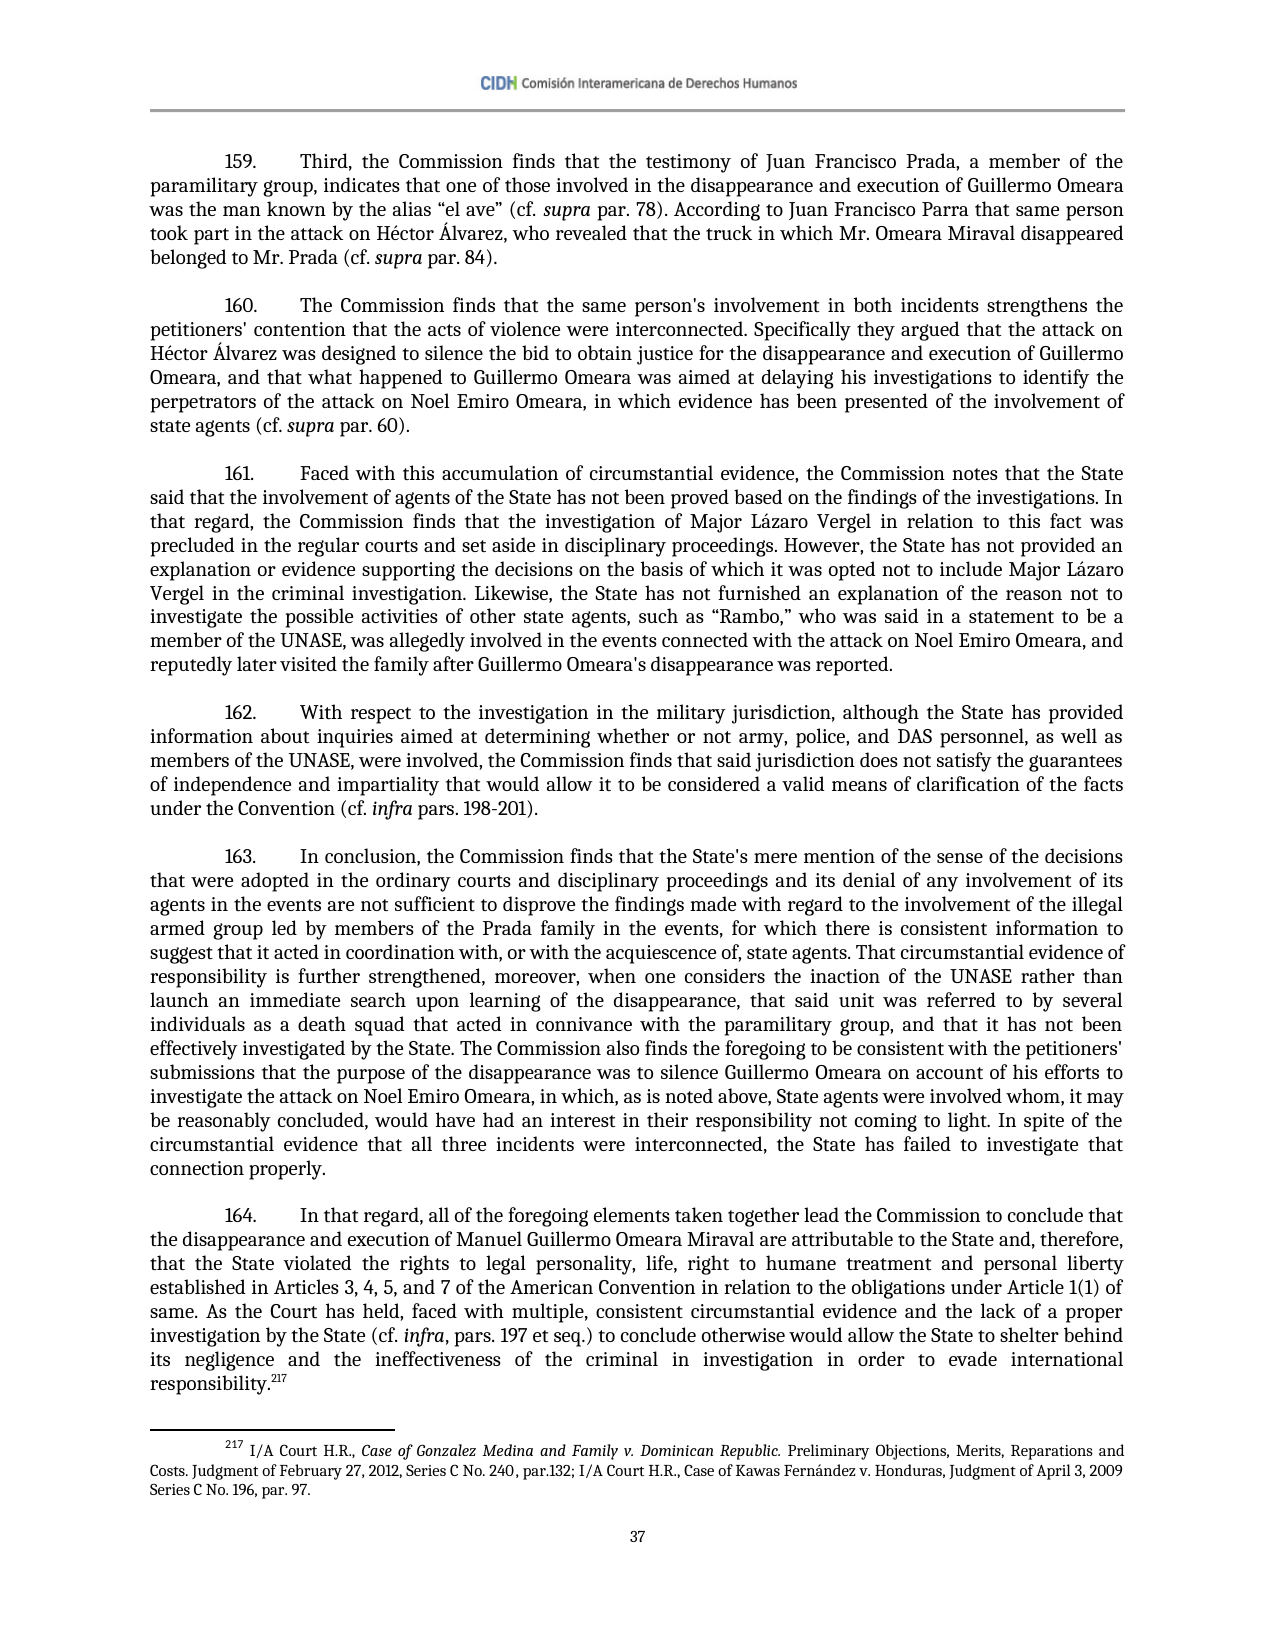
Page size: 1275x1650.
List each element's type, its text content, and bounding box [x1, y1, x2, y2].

list Third, the Commission finds that the testimony of Juan Francisco Prada, a member of the paramilitary group, indicates that one of those involved in the disappearance and execution of Guillermo Omeara was the man known by the alias “el ave” (cf. supra par. 78). According to Juan Francisco Parra that same person took part in the attack on Héctor Álvarez, who revealed that the truck in which Mr. Omeara Miraval disappeared belonged to Mr. Prada (cf. supra par. 84). [150, 150, 1125, 270]
list In conclusion, the Commission finds that the State's mere mention of the sense of the decisions that were adopted in the ordinary courts and disciplinary proceedings and its denial of any involvement of its agents in the events are not sufficient to disprove the findings made with regard to the involvement of the illegal armed group led by members of the Prada family in the events, for which there is consistent information to suggest that it acted in coordination with, or with the acquiescence of, state agents. That circumstantial evidence of responsibility is further strengthened, moreover, when one considers the inaction of the UNASE rather than launch an immediate search upon learning of the disappearance, that said unit was referred to by several individuals as a death squad that acted in connivance with the paramilitary group, and that it has not been effectively investigated by the State. The Commission also finds the foregoing to be consistent with the petitioners' submissions that the purpose of the disappearance was to silence Guillermo Omeara on account of his efforts to investigate the attack on Noel Emiro Omeara, in which, as is noted above, State agents were involved whom, it may be reasonably concluded, would have had an interest in their responsibility not coming to light. In spite of the circumstantial evidence that all three incidents were interconnected, the State has failed to investigate that connection properly. [150, 845, 1125, 1180]
list With respect to the investigation in the military jurisdiction, although the State has provided information about inquiries aimed at determining whether or not army, police, and DAS personnel, as well as members of the UNASE, were involved, the Commission finds that said jurisdiction does not satisfy the guarantees of independence and impartiality that would allow it to be considered a valid means of clarification of the facts under the Convention (cf. infra pars. 198-201). [150, 701, 1125, 821]
list In that regard, all of the foregoing elements taken together lead the Commission to conclude that the disappearance and execution of Manuel Guillermo Omeara Miraval are attributable to the State and, therefore, that the State violated the rights to legal personality, life, right to humane treatment and personal liberty established in Articles 3, 4, 5, and 7 of the American Convention in relation to the obligations under Article 1(1) of same. As the Court has held, faced with multiple, consistent circumstantial evidence and the lack of a proper investigation by the State (cf. infra, pars. 197 et seq.) to conclude otherwise would allow the State to shelter behind its negligence and the ineffectiveness of the criminal in investigation in order to evade international responsibility. [150, 1204, 1125, 1396]
list The Commission finds that the same person's involvement in both incidents strengthens the petitioners' contention that the acts of violence were interconnected. Specifically they argued that the attack on Héctor Álvarez was designed to silence the bid to obtain justice for the disappearance and execution of Guillermo Omeara, and that what happened to Guillermo Omeara was aimed at delaying his investigations to identify the perpetrators of the attack on Noel Emiro Omeara, in which evidence has been presented of the involvement of state agents (cf. supra par. 60). [150, 294, 1125, 437]
list Faced with this accumulation of circumstantial evidence, the Commission notes that the State said that the involvement of agents of the State has not been proved based on the findings of the investigations. In that regard, the Commission finds that the investigation of Major Lázaro Vergel in relation to this fact was precluded in the regular courts and set aside in disciplinary proceedings. However, the State has not provided an explanation or evidence supporting the decisions on the basis of which it was opted not to include Major Lázaro Vergel in the criminal investigation. Likewise, the State has not furnished an explanation of the reason not to investigate the possible activities of other state agents, such as “Rambo,” who was said in a statement to be a member of the UNASE, was allegedly involved in the events connected with the attack on Noel Emiro Omeara, and reputedly later visited the family after Guillermo Omeara's disappearance was reported. [150, 461, 1125, 677]
picture [475, 75, 800, 92]
